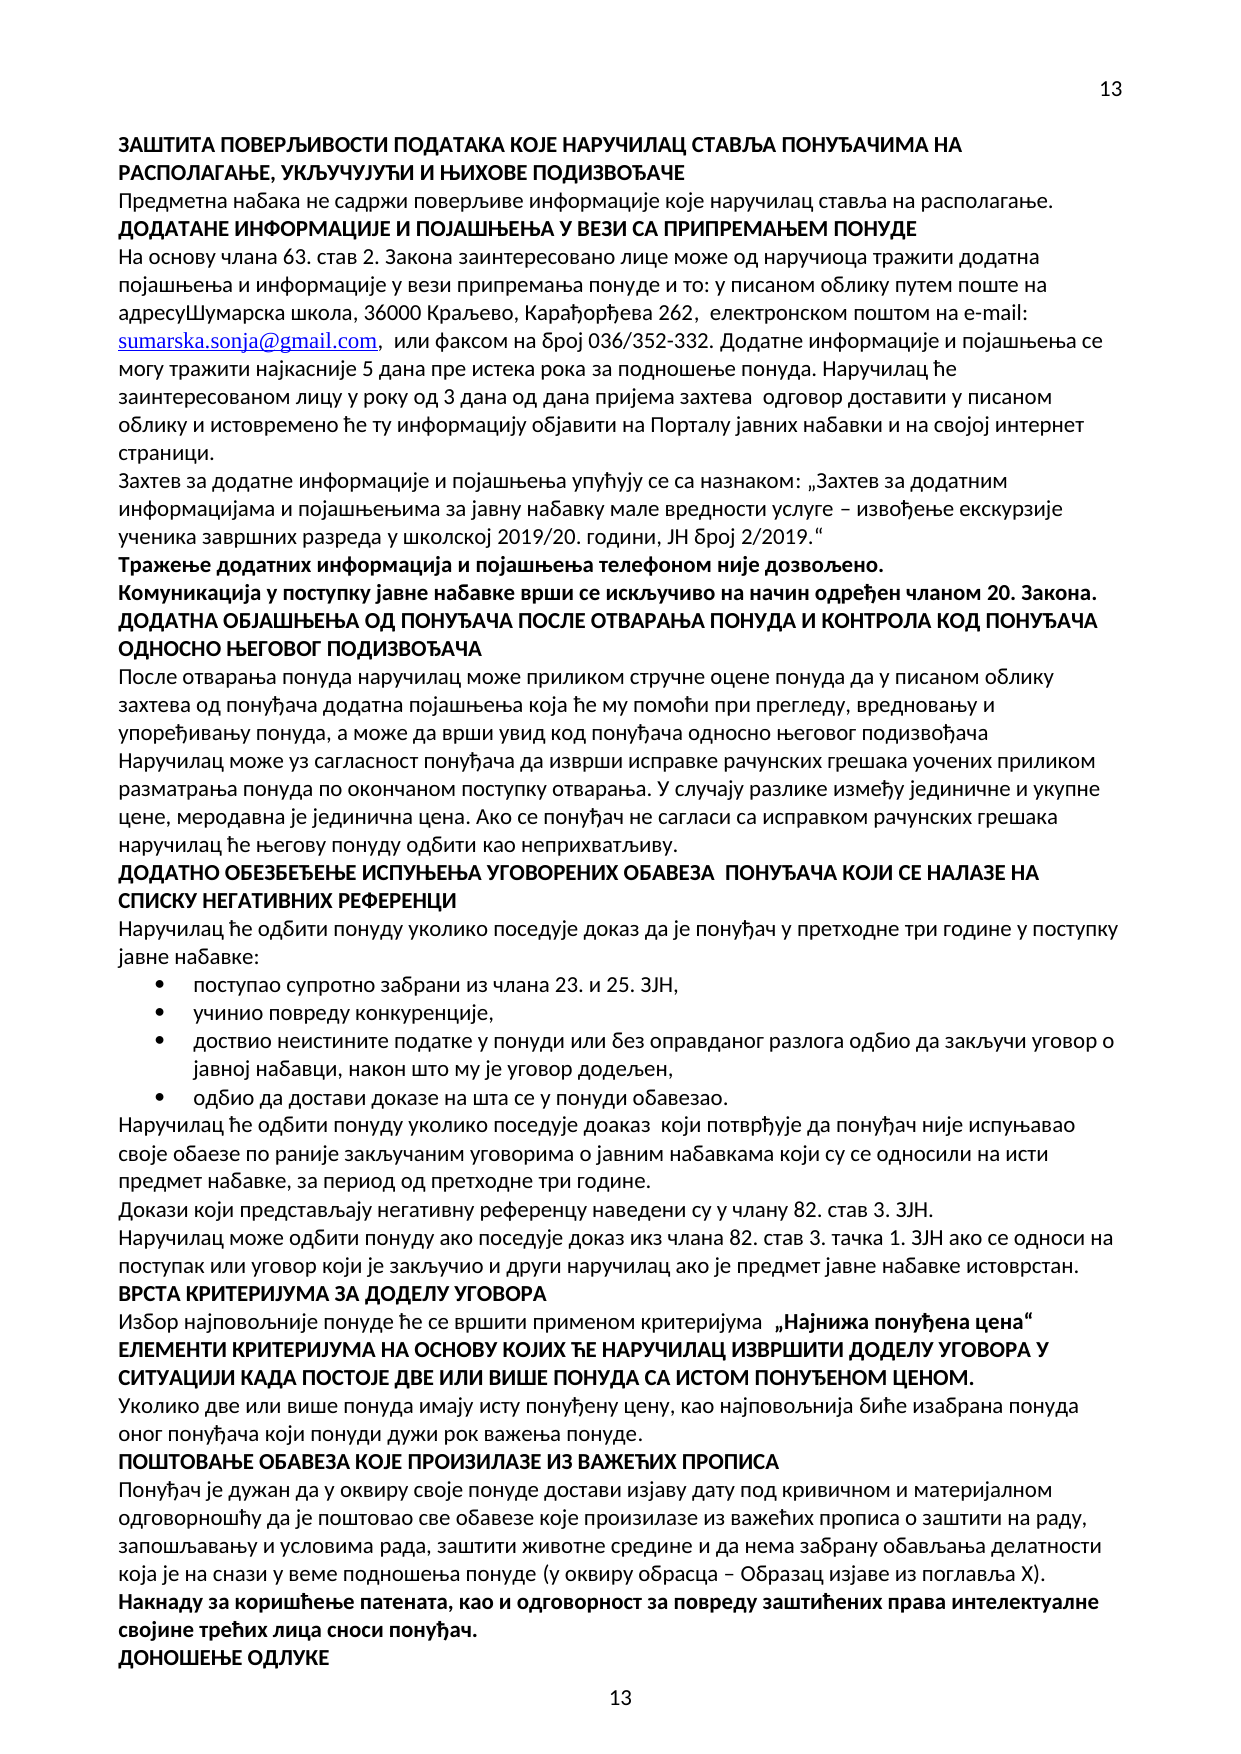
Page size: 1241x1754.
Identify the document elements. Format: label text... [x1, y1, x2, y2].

text Наручилац може одбити понуду ако поседује доказ икз члана 82. став 3. тачка 1. ЗЈН ако се односи на поступак или уговор који је закључио и други наручилац ако је предмет јавне набавке истоврстан. [118, 1223, 1122, 1279]
text Избор најповољније понуде ће се вршити применом критеријума „Најнижа понуђена цена“ [118, 1307, 1122, 1335]
text Наручилац може уз сагласност понуђача да изврши исправке рачунских грешака уочених приликом разматрања понуда по окончаном поступку отварања. У случају разлике између јединичне и укупне цене, меродавна је јединична цена. Ако се понуђач не сагласи са исправком рачунских грешака наручилац ће његову понуду одбити као неприхватљиву. [118, 746, 1122, 858]
text Понуђач је дужан да у оквиру своје понуде достави изјаву дату под кривичном и материјалном одговорношћу да је поштовао све обавезе које произилазе из важећих прописа о заштити на раду, запошљавању и условима рада, заштити животне средине и да нема забрану обављања делатности која је на снази у веме подношења понуде (у оквиру обрасца – Образац изјаве из поглавља X). [118, 1475, 1122, 1587]
text ЕЛЕМЕНТИ КРИТЕРИЈУМА НА ОСНОВУ КОЈИХ ЋЕ НАРУЧИЛАЦ ИЗВРШИТИ ДОДЕЛУ УГОВОРА У СИТУАЦИЈИ КАДА ПОСТОЈЕ ДВЕ ИЛИ ВИШЕ ПОНУДА СА ИСТОМ ПОНУЂЕНОМ ЦЕНОМ. [118, 1335, 1122, 1391]
text ДОДАТНА ОБЈАШЊЕЊА ОД ПОНУЂАЧА ПОСЛЕ ОТВАРАЊА ПОНУДА И КОНТРОЛА КОД ПОНУЂАЧА ОДНОСНО ЊЕГОВОГ ПОДИЗВОЂАЧА [118, 606, 1122, 662]
text Предметна набака не садржи поверљиве информације које наручилац ставља на располагање. [118, 186, 1122, 214]
text Тражење додатних информација и појашњења телефоном није дозвољено. [118, 550, 1122, 578]
text Накнаду за коришћење патената, као и одговорност за повреду заштићених права интелектуалне својине трећих лица сноси понуђач. [118, 1587, 1122, 1643]
text После отварања понуда наручилац може приликом стручне оцене понуда да у писаном облику захтева од понуђача додатна појашњења која ће му помоћи при прегледу, вредновању и упоређивању понуда, а може да врши увид код понуђача односно његовог подизвођача [118, 662, 1122, 746]
text Комуникација у поступку јавне набавке врши се искључиво на начин одређен чланом 20. Закона. [118, 578, 1122, 606]
list одбио да достави доказе на шта се у понуди обавезао. [156, 1083, 1122, 1111]
list поступао супротно забрани из члана 23. и 25. ЗЈН, [156, 971, 1122, 998]
text ДОДАТАНЕ ИНФОРМАЦИЈЕ И ПОЈАШЊЕЊА У ВЕЗИ СА ПРИПРЕМАЊЕМ ПОНУДЕ [118, 214, 1122, 242]
text ДОНОШЕЊЕ ОДЛУКЕ [118, 1643, 1122, 1671]
text Уколико две или више понуда имају исту понуђену цену, као најповољнија биће изабрана понуда оног понуђача који понуди дужи рок важења понуде. [118, 1391, 1122, 1447]
text ДОДАТНО ОБЕЗБЕЂЕЊЕ ИСПУЊЕЊА УГОВОРЕНИХ ОБАВЕЗА ПОНУЂАЧА КОЈИ СЕ НАЛАЗЕ НА СПИСКУ НЕГАТИВНИХ РЕФЕРЕНЦИ [118, 858, 1122, 914]
text Наручилац ће одбити понуду уколико поседује доаказ који потврђује да понуђач није испуњавао своје обаезе по раније закључаним уговорима о јавним набавкама који су се односили на исти предмет набавке, за период од претходне три године. [118, 1111, 1122, 1195]
text Захтев за додатне информације и појашњења упућују се са назнаком: „Захтев за додатним информацијама и појашњењима за јавну набавку мале вредности услуге – извођење екскурзије ученика завршних разреда у школској 2019/20. години, ЈН број 2/2019.“ [118, 466, 1122, 550]
list доствио неистините податке у понуди или без оправданог разлога одбио да закључи уговор о јавној набавци, након што му је уговор додељен, [156, 1027, 1122, 1083]
list учинио повреду конкуренције, [156, 998, 1122, 1027]
text ПОШТОВАЊЕ ОБАВЕЗА КОЈЕ ПРОИЗИЛАЗЕ ИЗ ВАЖЕЋИХ ПРОПИСА [118, 1447, 1122, 1475]
text ЗАШТИТА ПОВЕРЉИВОСТИ ПОДАТАКА КОЈЕ НАРУЧИЛАЦ СТАВЉА ПОНУЂАЧИМА НА РАСПОЛАГАЊЕ, УКЉУЧУЈУЋИ И ЊИХОВЕ ПОДИЗВОЂАЧЕ [118, 130, 1122, 186]
text На основу члана 63. став 2. Закона заинтересовано лице може од наручиоца тражити додатна појашњења и информације у вези припремања понуде и то: у писаном облику путем поште на адресуШумарска школа, 36000 Краљево, Карађорђева 262, електронском поштом на e-mail: sumarska.sonja@gmail.com, или факсом на број 036/352-332. Додатне информације и појашњења се могу тражити најкасније 5 дана пре истека рока за подношење понуда. Наручилац ће заинтересованом лицу у року од 3 дана од дана пријема захтева одговор доставити у писаном облику и истовремено ће ту информацију објавити на Порталу јавних набавки и на својој интернет страници. [118, 242, 1122, 466]
text Наручилац ће одбити понуду уколико поседује доказ да је понуђач у претходне три године у поступку јавне набавке: [118, 914, 1122, 971]
text ВРСТА КРИТЕРИЈУМА ЗА ДОДЕЛУ УГОВОРА [118, 1279, 1122, 1307]
text Докази који представљају негативну референцу наведени су у члану 82. став 3. ЗЈН. [118, 1195, 1122, 1223]
